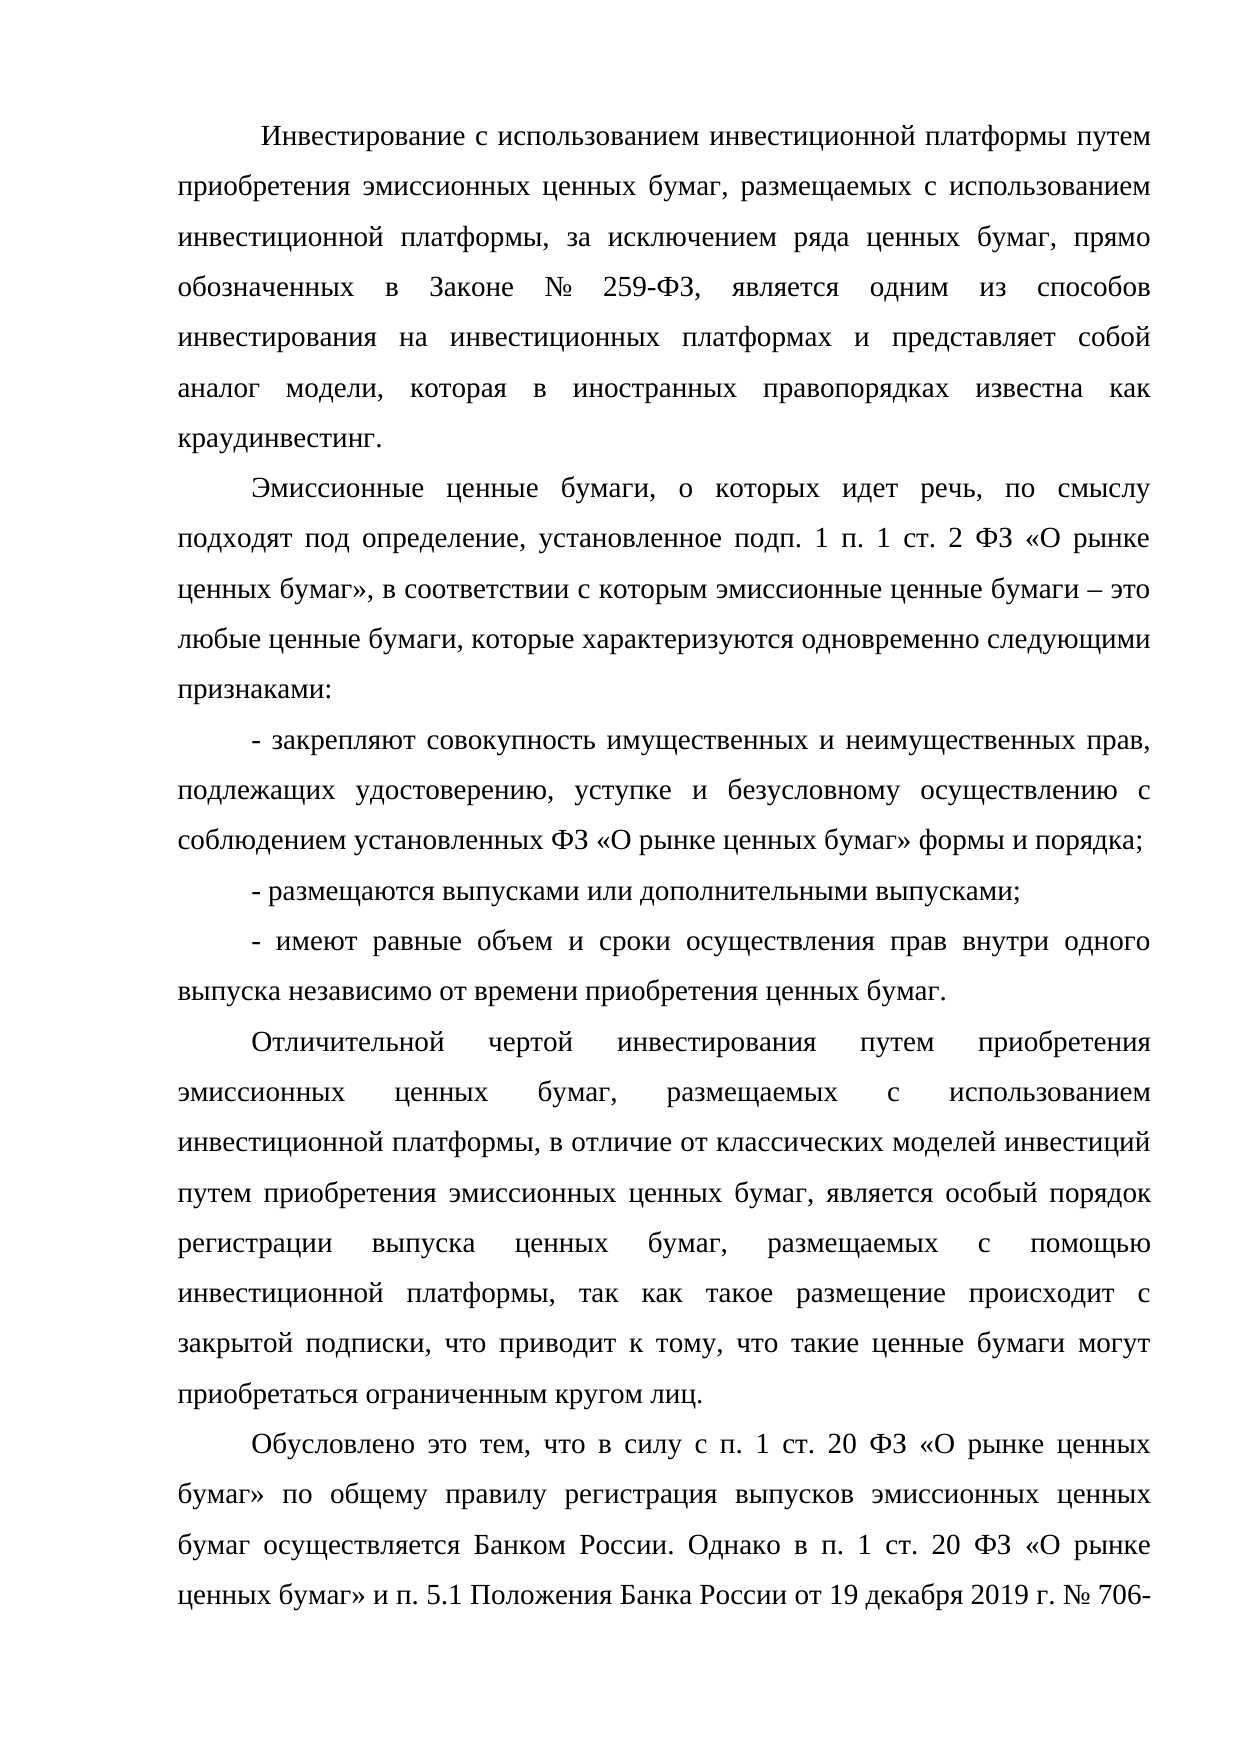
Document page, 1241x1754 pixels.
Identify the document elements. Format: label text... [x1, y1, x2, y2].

text Инвестирование с использованием инвестиционной платформы путем приобретения эмиссионных ценных бумаг, размещаемых с использованием инвестиционной платформы, за исключением ряда ценных бумаг, прямо обозначенных в Законе № 259-ФЗ, является одним из способов инвестирования на инвестиционных платформах и представляет собой аналог модели, которая в иностранных правопорядках известна как краудинвестинг. [177, 118, 1152, 453]
text - закрепляют совокупность имущественных и неимущественных прав, подлежащих удостоверению, уступке и безусловному осуществлению с соблюдением установленных ФЗ «О рынке ценных бумаг» формы и порядка; [177, 722, 1152, 856]
text - размещаются выпусками или дополнительными выпусками; [177, 873, 1152, 906]
text Эмиссионные ценные бумаги, о которых идет речь, по смыслу подходят под определение, установленное подп. 1 п. 1 ст. 2 ФЗ «О рынке ценных бумаг», в соответствии с которым эмиссионные ценные бумаги – это любые ценные бумаги, которые характеризуются одновременно следующими признаками: [177, 470, 1152, 705]
text Отличительной чертой инвестирования путем приобретения эмиссионных ценных бумаг, размещаемых с использованием инвестиционной платформы, в отличие от классических моделей инвестиций путем приобретения эмиссионных ценных бумаг, является особый порядок регистрации выпуска ценных бумаг, размещаемых с помощью инвестиционной платформы, так как такое размещение происходит с закрытой подписки, что приводит к тому, что такие ценные бумаги могут приобретаться ограниченным кругом лиц. [177, 1024, 1152, 1409]
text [177, 1426, 1152, 1611]
text - имеют равные объем и сроки осуществления прав внутри одного выпуска независимо от времени приобретения ценных бумаг. [177, 923, 1152, 1007]
